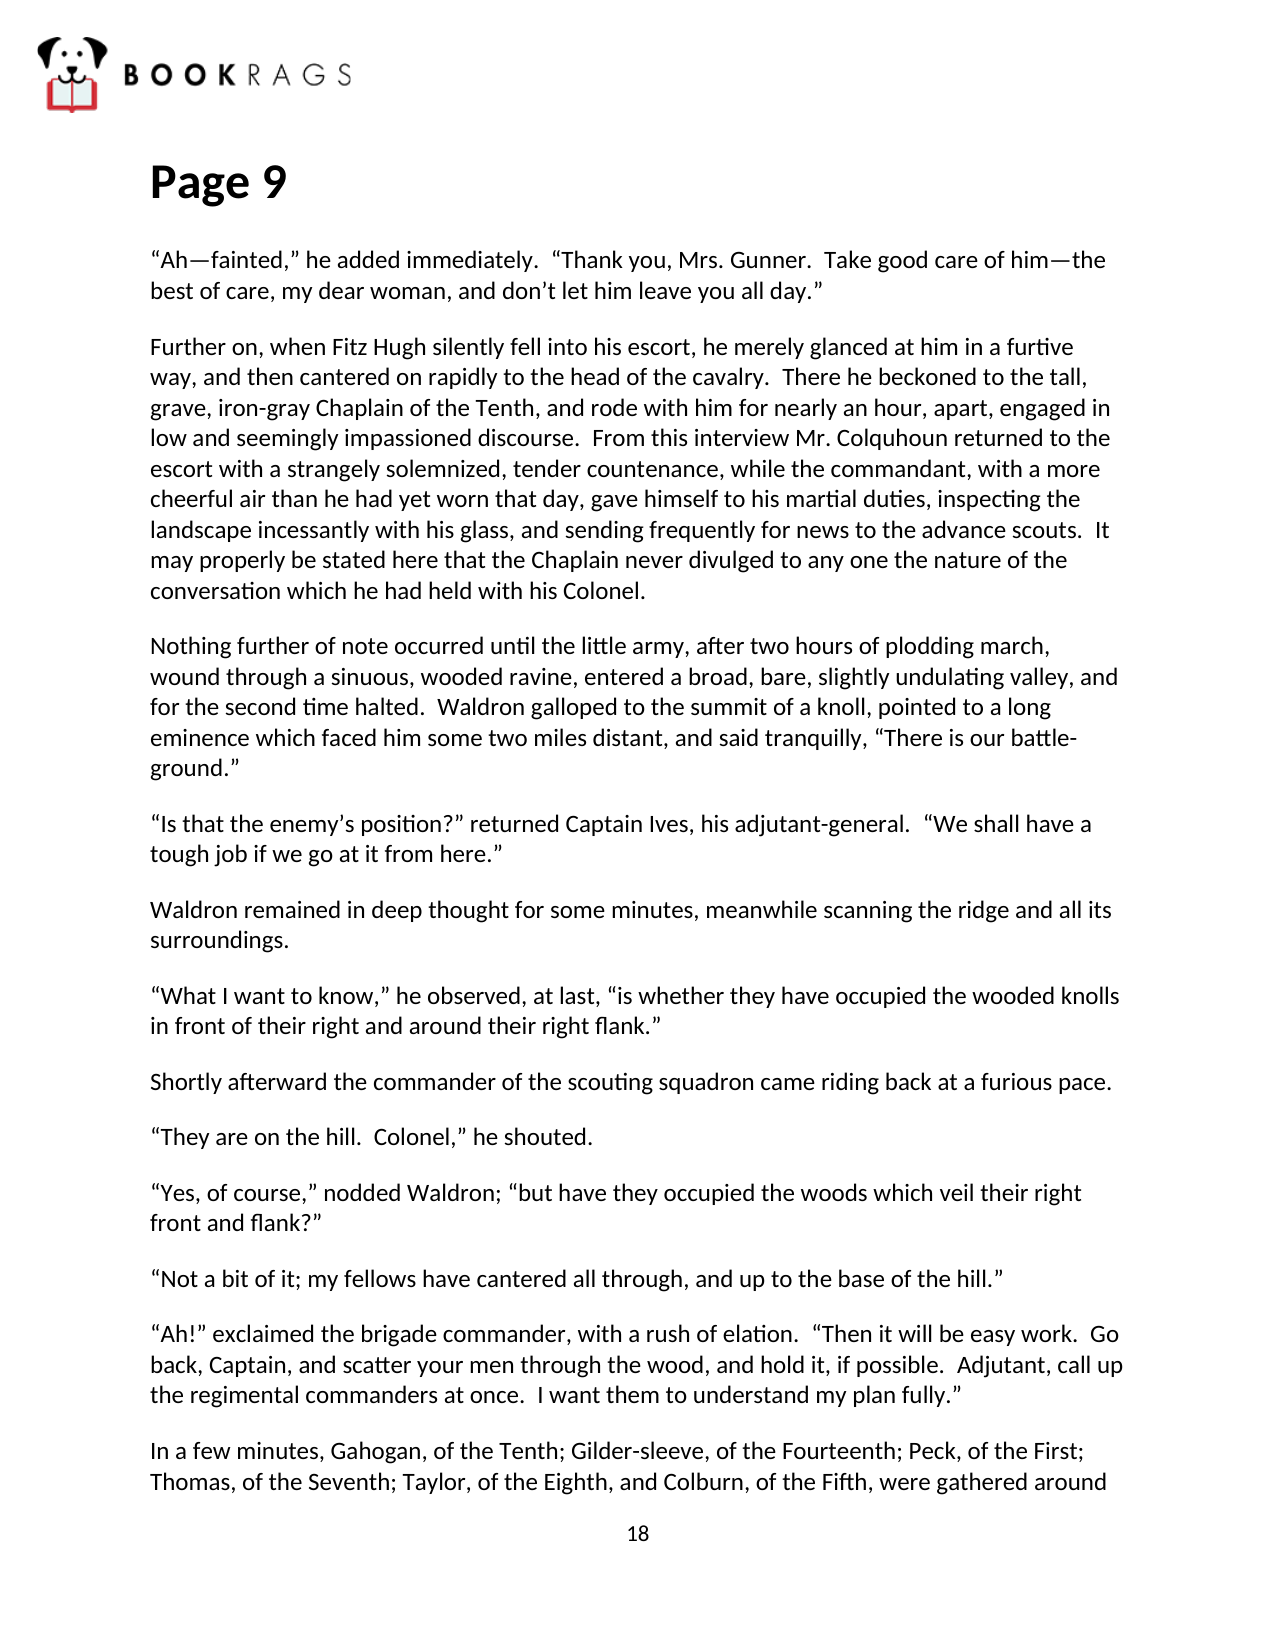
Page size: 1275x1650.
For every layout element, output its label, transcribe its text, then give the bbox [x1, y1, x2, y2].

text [150, 1435, 1125, 1496]
text Shortly afterward the commander of the scouting squadron came riding back at a furious pace. [150, 1066, 1125, 1097]
text Page 9 [150, 150, 1125, 211]
text Further on, when Fitz Hugh silently fell into his escort, he merely glanced at him in a furtive way, and then cantered on rapidly to the head of the cavalry. There he beckoned to the tall, grave, iron-gray Chaplain of the Tenth, and rode with him for nearly an hour, apart, engaged in low and seemingly impassioned discourse. From this interview Mr. Colquhoun returned to the escort with a strangely solemnized, tender countenance, while the commandant, with a more cheerful air than he had yet worn that day, gave himself to his martial duties, inspecting the landscape incessantly with his glass, and sending frequently for news to the advance scouts. It may properly be stated here that the Chaplain never divulged to any one the nature of the conversation which he had held with his Colonel. [150, 331, 1125, 605]
text “Not a bit of it; my fellows have cantered all through, and up to the base of the hill.” [150, 1263, 1125, 1294]
text “Is that the enemy’s position?” returned Captain Ives, his adjutant-general. “We shall have a tough job if we go at it from here.” [150, 808, 1125, 869]
picture [37, 37, 351, 113]
text “What I want to know,” he observed, at last, “is whether they have occupied the wooded knolls in front of their right and around their right flank.” [150, 980, 1125, 1041]
text Waldron remained in deep thought for some minutes, meanwhile scanning the ridge and all its surroundings. [150, 894, 1125, 955]
text “Yes, of course,” nodded Waldron; “but have they occupied the woods which veil their right front and flank?” [150, 1177, 1125, 1238]
text “Ah—­fainted,” he added immediately. “Thank you, Mrs. Gunner. Take good care of him—­the best of care, my dear woman, and don’t let him leave you all day.” [150, 244, 1125, 306]
text “Ah!” exclaimed the brigade commander, with a rush of elation. “Then it will be easy work. Go back, Captain, and scatter your men through the wood, and hold it, if possible. Adjutant, call up the regimental commanders at once. I want them to understand my plan fully.” [150, 1319, 1125, 1410]
text “They are on the hill. Colonel,” he shouted. [150, 1122, 1125, 1152]
text Nothing further of note occurred until the little army, after two hours of plodding march, wound through a sinuous, wooded ravine, entered a broad, bare, slightly undulating valley, and for the second time halted. Waldron galloped to the summit of a knoll, pointed to a long eminence which faced him some two miles distant, and said tranquilly, “There is our battle-ground.” [150, 630, 1125, 783]
